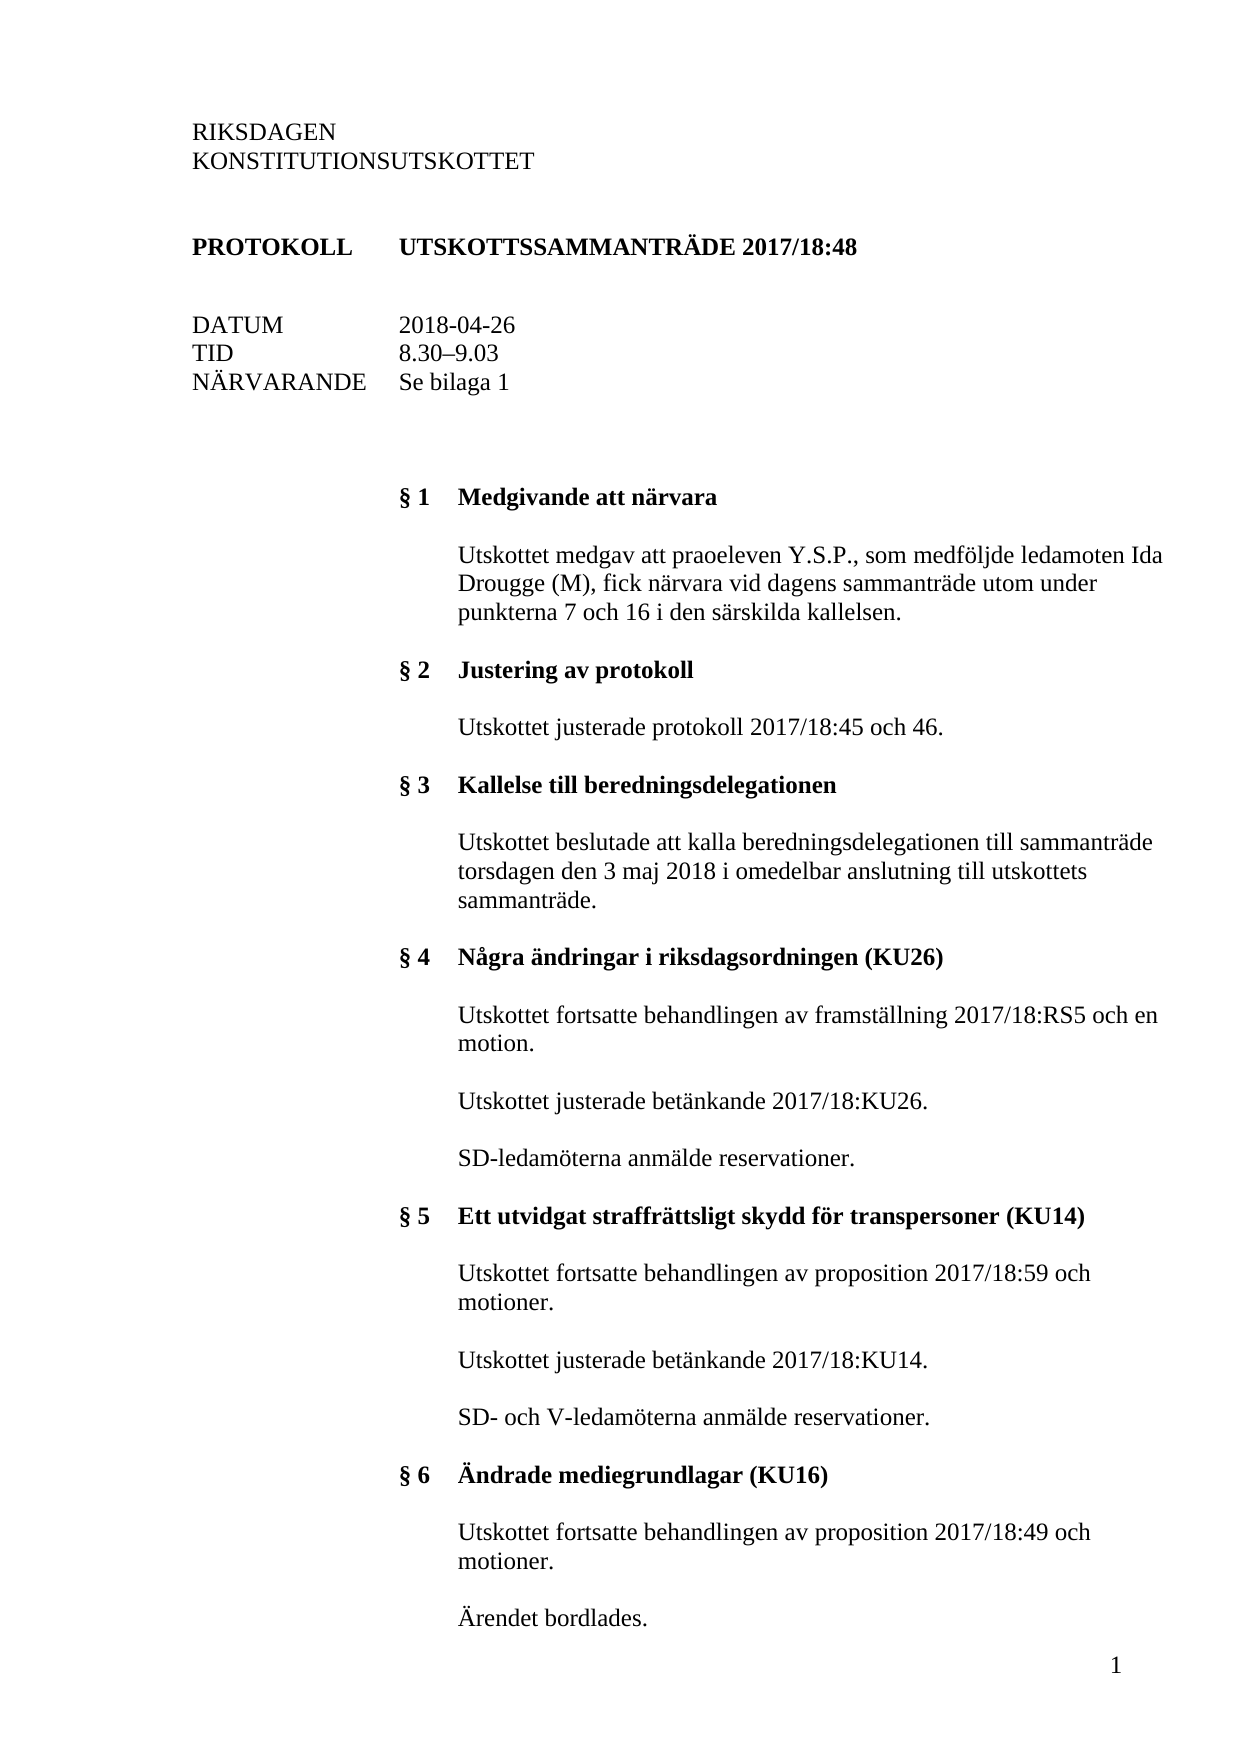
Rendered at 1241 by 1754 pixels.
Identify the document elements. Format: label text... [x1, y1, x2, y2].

table_cell § 5 [391, 1201, 450, 1460]
table_cell NÄRVARANDE [185, 367, 391, 396]
table_cell § 4 [391, 942, 450, 1201]
table_cell § 3 [391, 770, 450, 942]
table_cell Några ändringar i riksdagsordningen (KU26) Utskottet fortsatte behandlingen av framställning 2017/18:RS5 och en motion. Utskottet justerade betänkande 2017/18:KU26. SD-ledamöterna anmälde reservationer. [450, 942, 1174, 1201]
table_header RIKSDAGEN KONSTITUTIONSUTSKOTTET [185, 118, 1137, 175]
table_cell § 6 [391, 1460, 450, 1632]
table_cell Ett utvidgat straffrättsligt skydd för transpersoner (KU14) Utskottet fortsatte behandlingen av proposition 2017/18:59 och motioner. Utskottet justerade betänkande 2017/18:KU14. SD- och V-ledamöterna anmälde reservationer. [450, 1201, 1174, 1460]
table_cell § 2 [391, 655, 450, 770]
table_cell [450, 1460, 1174, 1632]
table_cell Justering av protokoll Utskottet justerade protokoll 2017/18:45 och 46. [450, 655, 1174, 770]
table_header PROTOKOLL [185, 233, 391, 310]
table_cell 2018-04-26 [391, 310, 1064, 338]
table_cell TID [185, 339, 391, 367]
table_header Medgivande att närvara Utskottet medgav att praoeleven Y.S.P., som medföljde ledamoten Ida Drougge (M), fick närvara vid dagens sammanträde utom under punkterna 7 och 16 i den särskilda kallelsen. [450, 482, 1174, 655]
table_header UTSKOTTSSAMMANTRÄDE 2017/18:48 [391, 233, 1064, 310]
table_cell DATUM [185, 310, 391, 338]
table_cell 8.30–9.03 [391, 339, 1064, 367]
table_header § 1 [391, 482, 450, 655]
table_cell Se bilaga 1 [391, 367, 1064, 396]
table_cell Kallelse till beredningsdelegationen Utskottet beslutade att kalla beredningsdelegationen till sammanträde torsdagen den 3 maj 2018 i omedelbar anslutning till utskottets sammanträde. [450, 770, 1174, 942]
